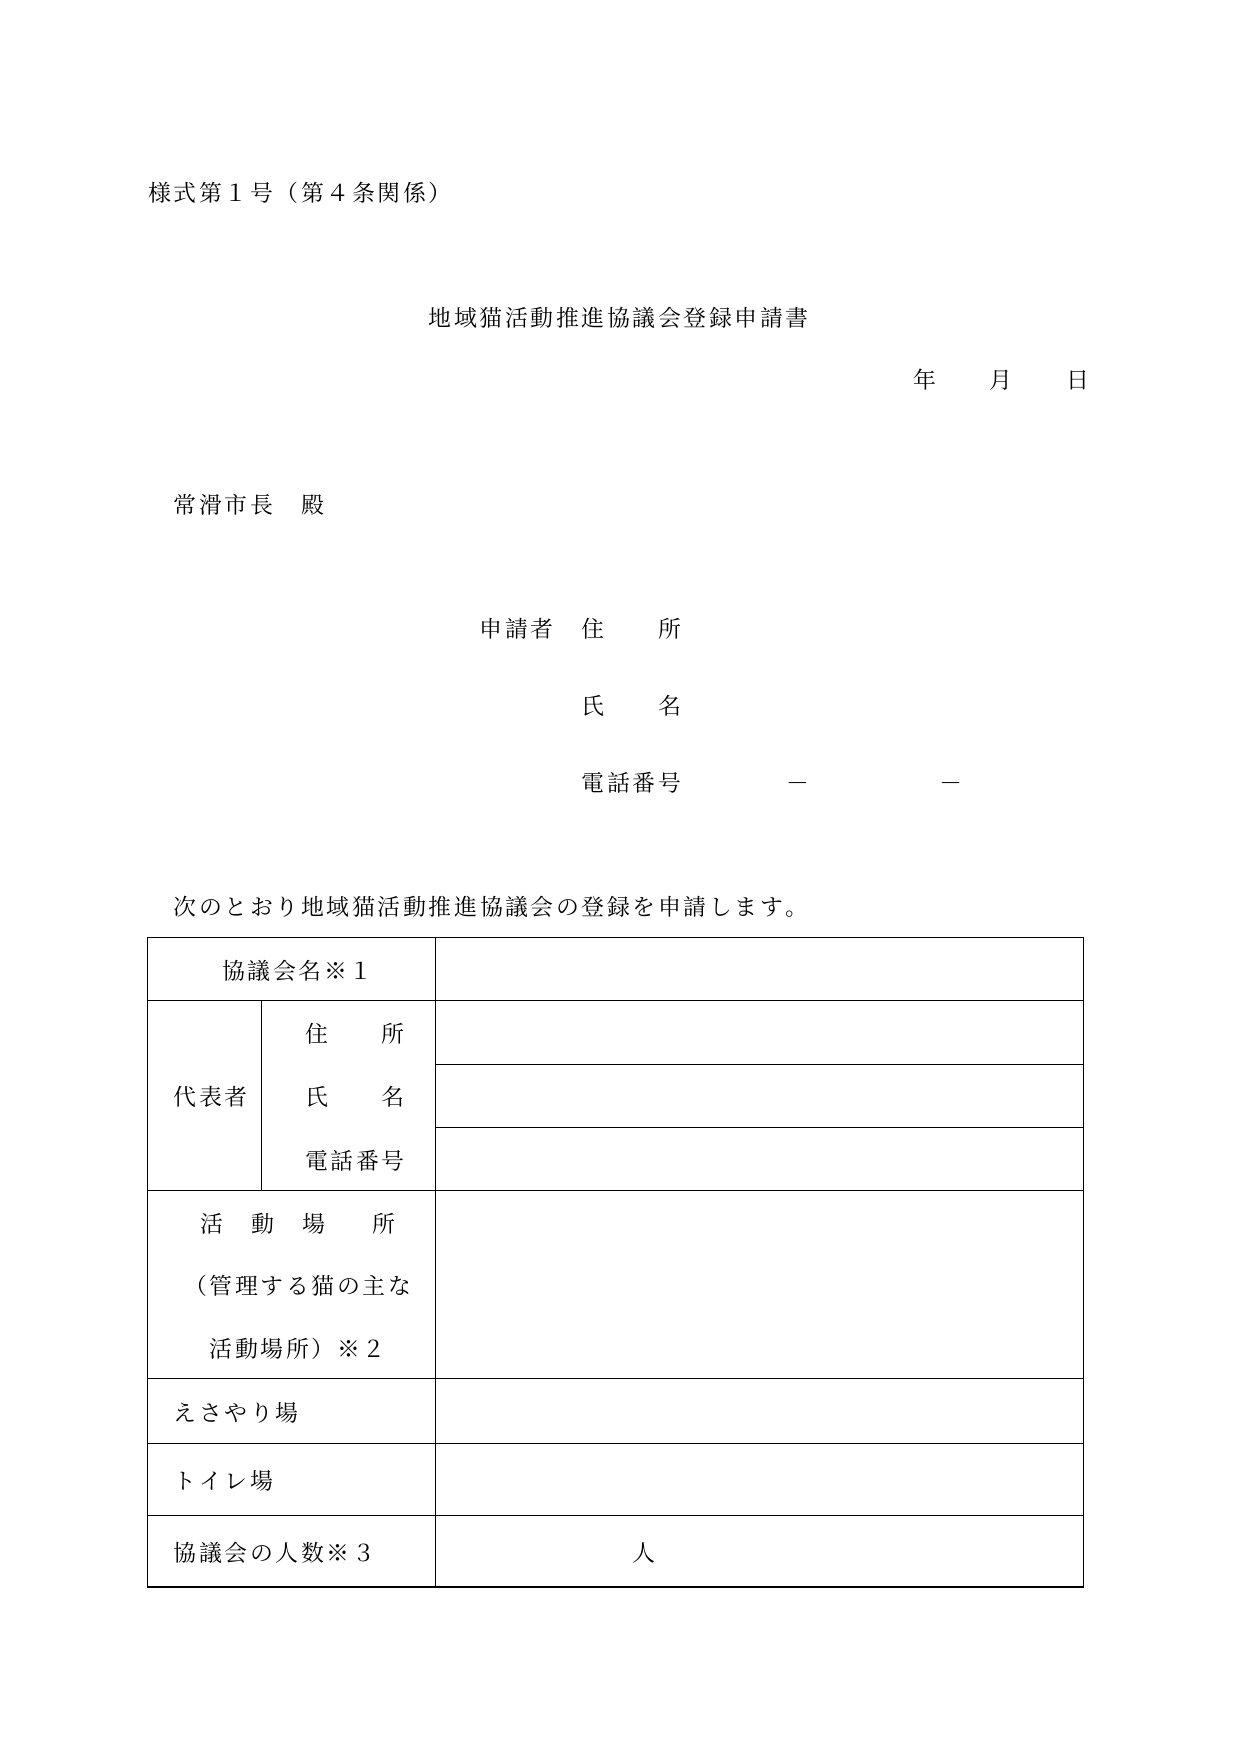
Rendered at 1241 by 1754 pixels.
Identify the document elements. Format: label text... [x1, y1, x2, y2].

text 申請者 住 所 [148, 597, 1092, 659]
table_header [436, 938, 1083, 1000]
text 常滑市長 殿 [173, 472, 1092, 534]
text 地域猫活動推進協議会登録申請書 [148, 285, 1092, 347]
table_cell 活動場所 （管理する猫の主な活動場所）※２ [148, 1191, 435, 1378]
table_cell [436, 1379, 1083, 1443]
table_cell [436, 1001, 1083, 1064]
table_cell 人 [436, 1516, 1083, 1586]
table_cell [436, 1065, 1083, 1127]
table_header 協議会名※１ [148, 938, 435, 1000]
text 年 月 日 [173, 347, 1092, 410]
table_cell [436, 1128, 1083, 1190]
table_cell [436, 1444, 1083, 1515]
text 電話番号 － － [148, 750, 1092, 812]
table_cell 氏 名 [262, 1064, 435, 1127]
table_cell 協議会の人数※３ [148, 1516, 435, 1586]
table_cell 電話番号 [262, 1127, 435, 1190]
table_cell 代表者 [148, 1001, 261, 1190]
text 様式第１号（第４条関係） [148, 161, 1092, 223]
text 氏 名 [148, 673, 1092, 736]
table_cell 住 所 [262, 1001, 435, 1064]
table_cell えさやり場 [148, 1379, 435, 1443]
table_cell トイレ場 [148, 1444, 435, 1515]
text 次のとおり地域猫活動推進協議会の登録を申請します。 [148, 875, 1092, 937]
table_cell [436, 1191, 1083, 1378]
